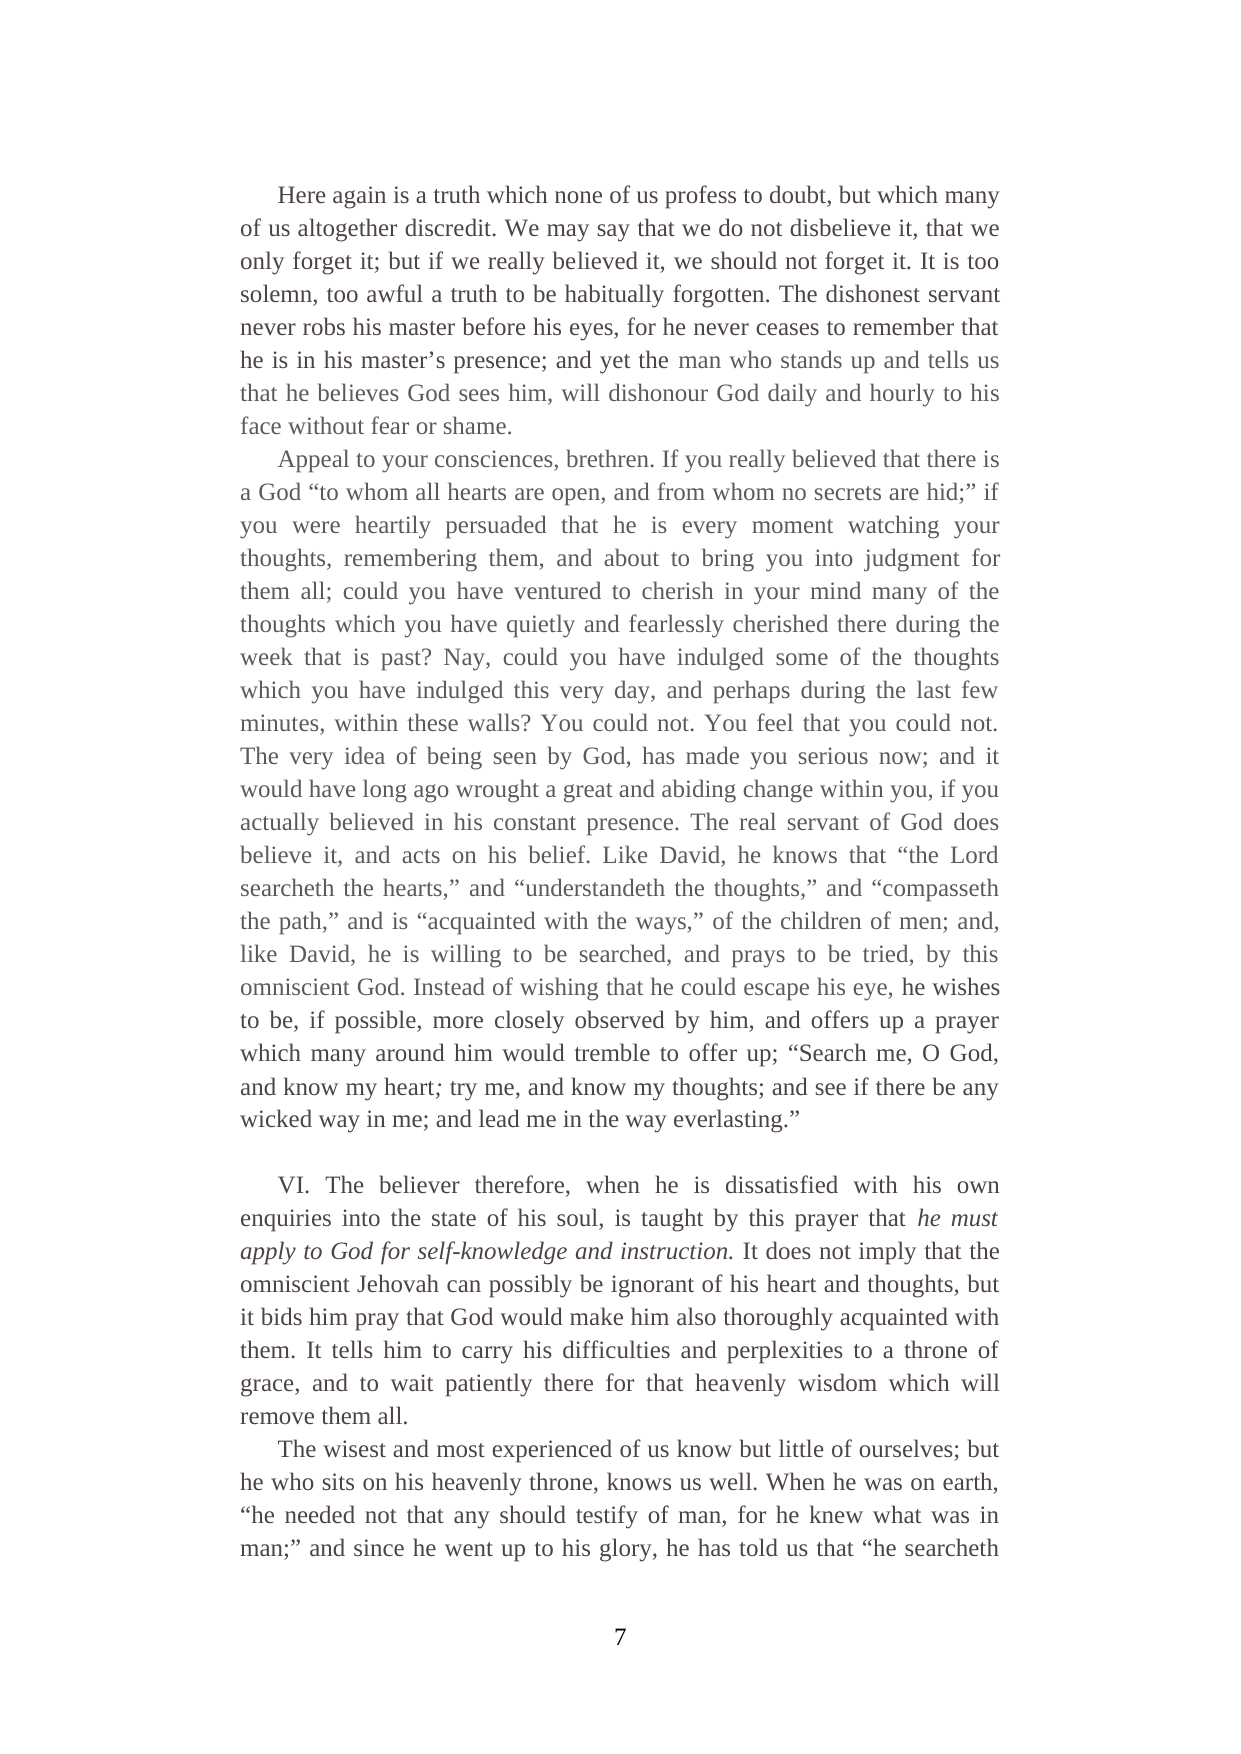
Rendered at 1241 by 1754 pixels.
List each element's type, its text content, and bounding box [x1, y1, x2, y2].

text Appeal to your consciences, brethren. If you really believed that there is a God “to whom all hearts are open, and from whom no secrets are hid;” if you were heartily persuaded that he is every moment watching your thoughts, remembering them, and about to bring you into judgment for them all; could you have ventured to cherish in your mind many of the thoughts which you have quietly and fearlessly cherished there during the week that is past? Nay, could you have indulged some of the thoughts which you have indulged this very day, and perhaps during the last few minutes, within these walls? You could not. You feel that you could not. The very idea of being seen by God, has made you serious now; and it would have long ago wrought a great and abiding change within you, if you actually believed in his constant presence. The real servant of God does believe it, and acts on his belief. Like David, he knows that “the Lord searcheth the hearts,” and “understandeth the thoughts,” and “compasseth the path,” and is “acquainted with the ways,” of the children of men; and, like David, he is willing to be searched, and prays to be tried, by this omniscient God. Instead of wishing that he could escape his eye, he wishes to be, if possible, more closely observed by him, and offers up a prayer which many around him would tremble to offer up; “Search me, O God, and know my heart; try me, and know my thoughts; and see if there be any wicked way in me; and lead me in the way everlasting.” [240, 444, 1000, 1133]
text VI. The believer therefore, when he is dissatisfied with his own enquiries into the state of his soul, is taught by this prayer that he must apply to God for self-knowledge and instruction. It does not imply that the omniscient Jehovah can possibly be ignorant of his heart and thoughts, but it bids him pray that God would make him also thoroughly acquainted with them. It tells him to carry his difficulties and perplexities to a throne of grace, and to wait patiently there for that heavenly wisdom which will remove them all. [240, 1170, 1000, 1430]
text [240, 1434, 1000, 1562]
text Here again is a truth which none of us profess to doubt, but which many of us altogether discredit. We may say that we do not disbelieve it, that we only forget it; but if we really believed it, we should not forget it. It is too solemn, too awful a truth to be habitually forgotten. The dishonest servant never robs his master before his eyes, for he never ceases to remember that he is in his master’s presence; and yet the man who stands up and tells us that he believes God sees him, will dishonour God daily and hourly to his face without fear or shame. [240, 180, 1000, 440]
